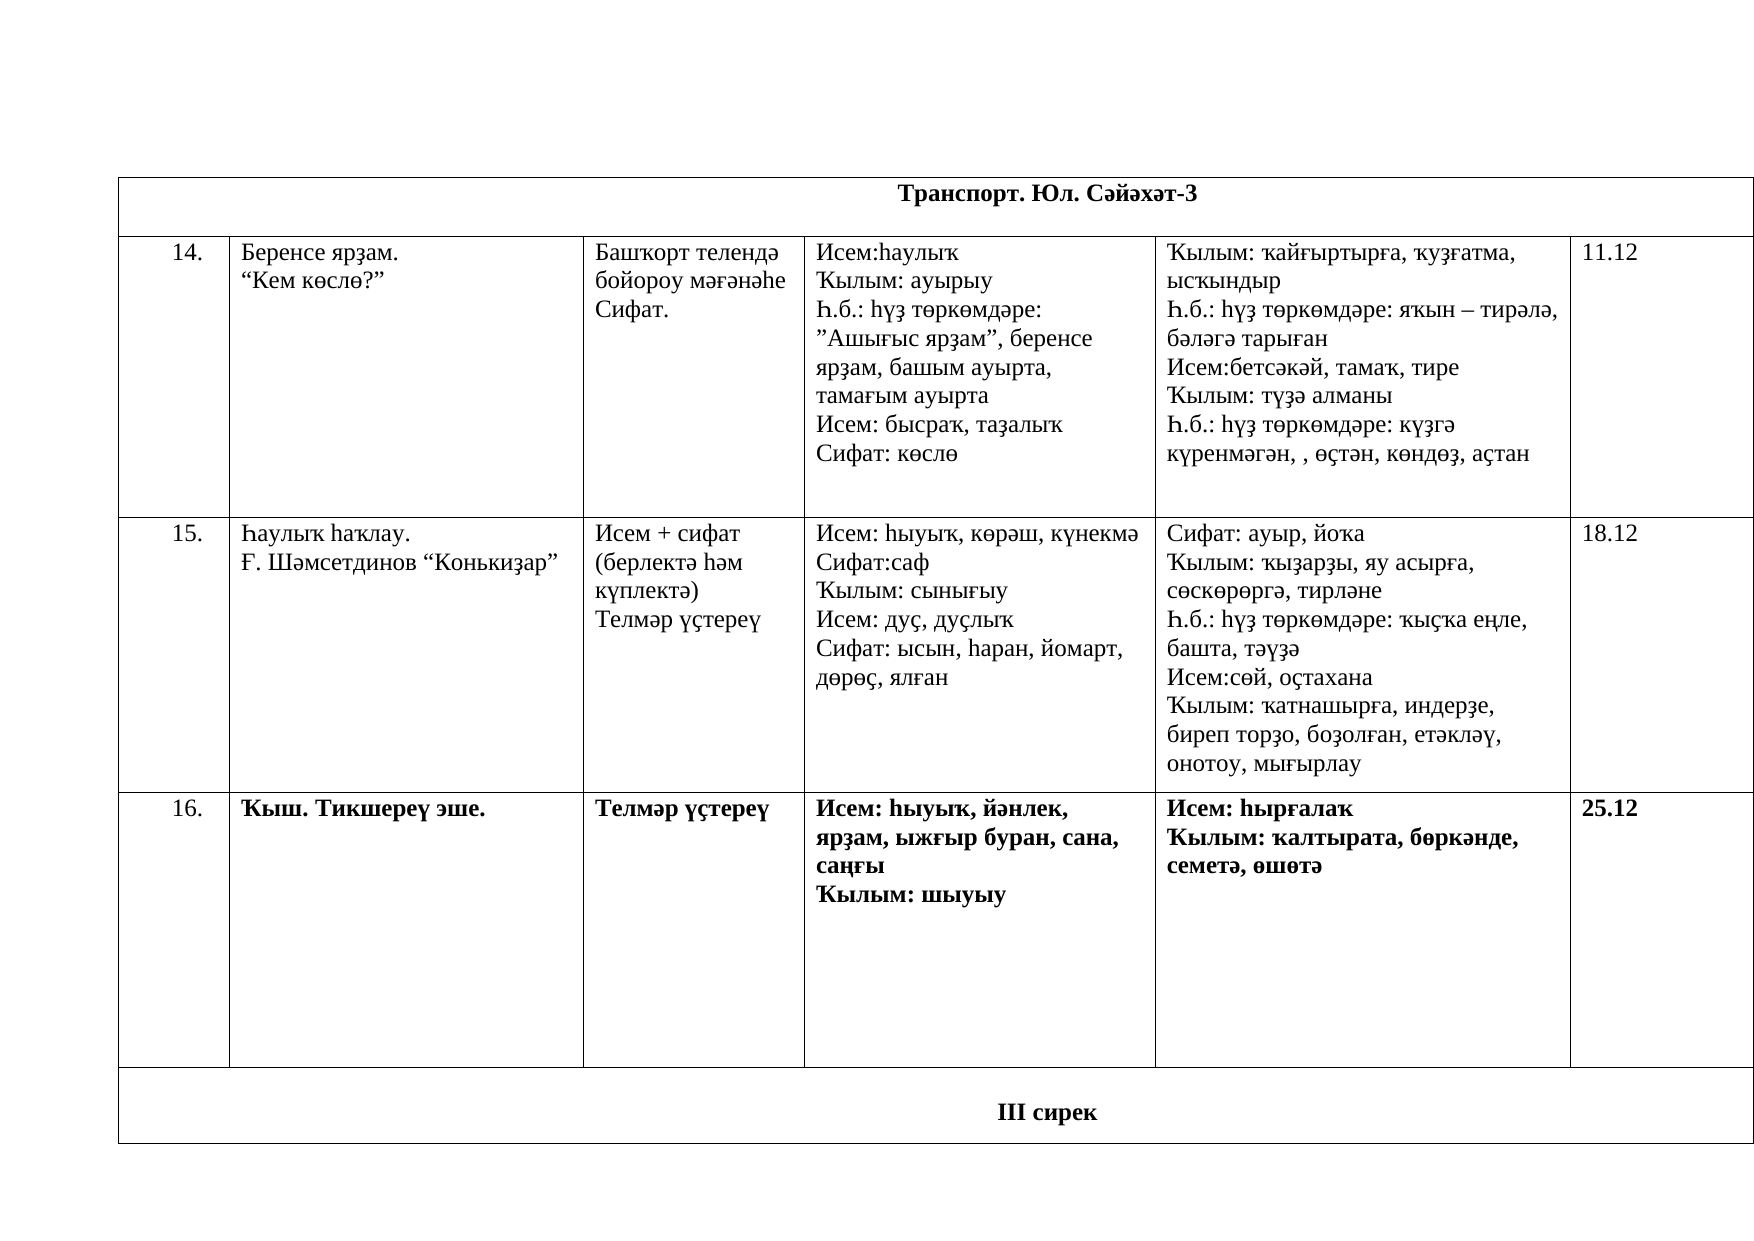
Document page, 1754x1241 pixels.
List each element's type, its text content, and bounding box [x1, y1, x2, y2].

table_cell Һаулыҡ һаҡлау. Ғ. Шәмсетдинов “Конькиҙар” [230, 518, 583, 792]
table_cell Башҡорт телендә бойороу мәғәнәһе Сифат. [584, 237, 804, 517]
table_cell Беренсе ярҙам. “Кем көслө?” [230, 237, 583, 517]
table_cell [119, 1068, 1753, 1143]
table_cell Телмәр үҫтереү [584, 793, 804, 1067]
table_cell [119, 237, 229, 517]
table_cell [119, 518, 229, 792]
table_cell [119, 178, 1753, 236]
table_cell 11.12 [1571, 237, 1753, 517]
table_cell Ҡыш. Тикшереү эше. [230, 793, 583, 1067]
table_cell Сифат: ауыр, йоҡа Ҡылым: ҡыҙарҙы, яу асырға, сөскөрөргә, тирләне Һ.б.: һүҙ төркөмдәре: ҡыҫҡа еңле, башта, тәүҙә Исем:сөй, оҫтахана Ҡылым: ҡатнашырға, индерҙе, биреп торҙо, боҙолған, етәкләү, онотоу, мығырлау [1156, 518, 1570, 792]
table_cell Исем: һыуыҡ, көрәш, күнекмә Сифат:саф Ҡылым: сынығыу Исем: дуҫ, дуҫлыҡ Сифат: ысын, һаран, йомарт, дөрөҫ, ялған [805, 518, 1155, 792]
table_cell 18.12 [1571, 518, 1753, 792]
table_cell Исем: һыуыҡ, йәнлек, ярҙам, ыжғыр буран, сана, саңғы Ҡылым: шыуыу [805, 793, 1155, 1067]
table_cell Исем + сифат (берлектә һәм күплектә) Телмәр үҫтереү [584, 518, 804, 792]
table_cell 25.12 [1571, 793, 1753, 1067]
table_cell Исем: һырғалаҡ Ҡылым: ҡалтырата, бөркәнде, семетә, өшөтә [1156, 793, 1570, 1067]
table_cell Исем:һаулыҡ Ҡылым: ауырыу Һ.б.: һүҙ төркөмдәре: ”Ашығыс ярҙам”, беренсе ярҙам, башым ауырта, тамағым ауырта Исем: бысраҡ, таҙалыҡ Сифат: көслө [805, 237, 1155, 517]
table_cell Ҡылым: ҡайғыртырға, ҡуҙғатма, ысҡындыр Һ.б.: һүҙ төркөмдәре: яҡын – тирәлә, бәләгә тарыған Исем:бетсәкәй, тамаҡ, тире Ҡылым: түҙә алманы Һ.б.: һүҙ төркөмдәре: күҙгә күренмәгән, , өҫтән, көндөҙ, аҫтан [1156, 237, 1570, 517]
table_cell [119, 793, 229, 1067]
